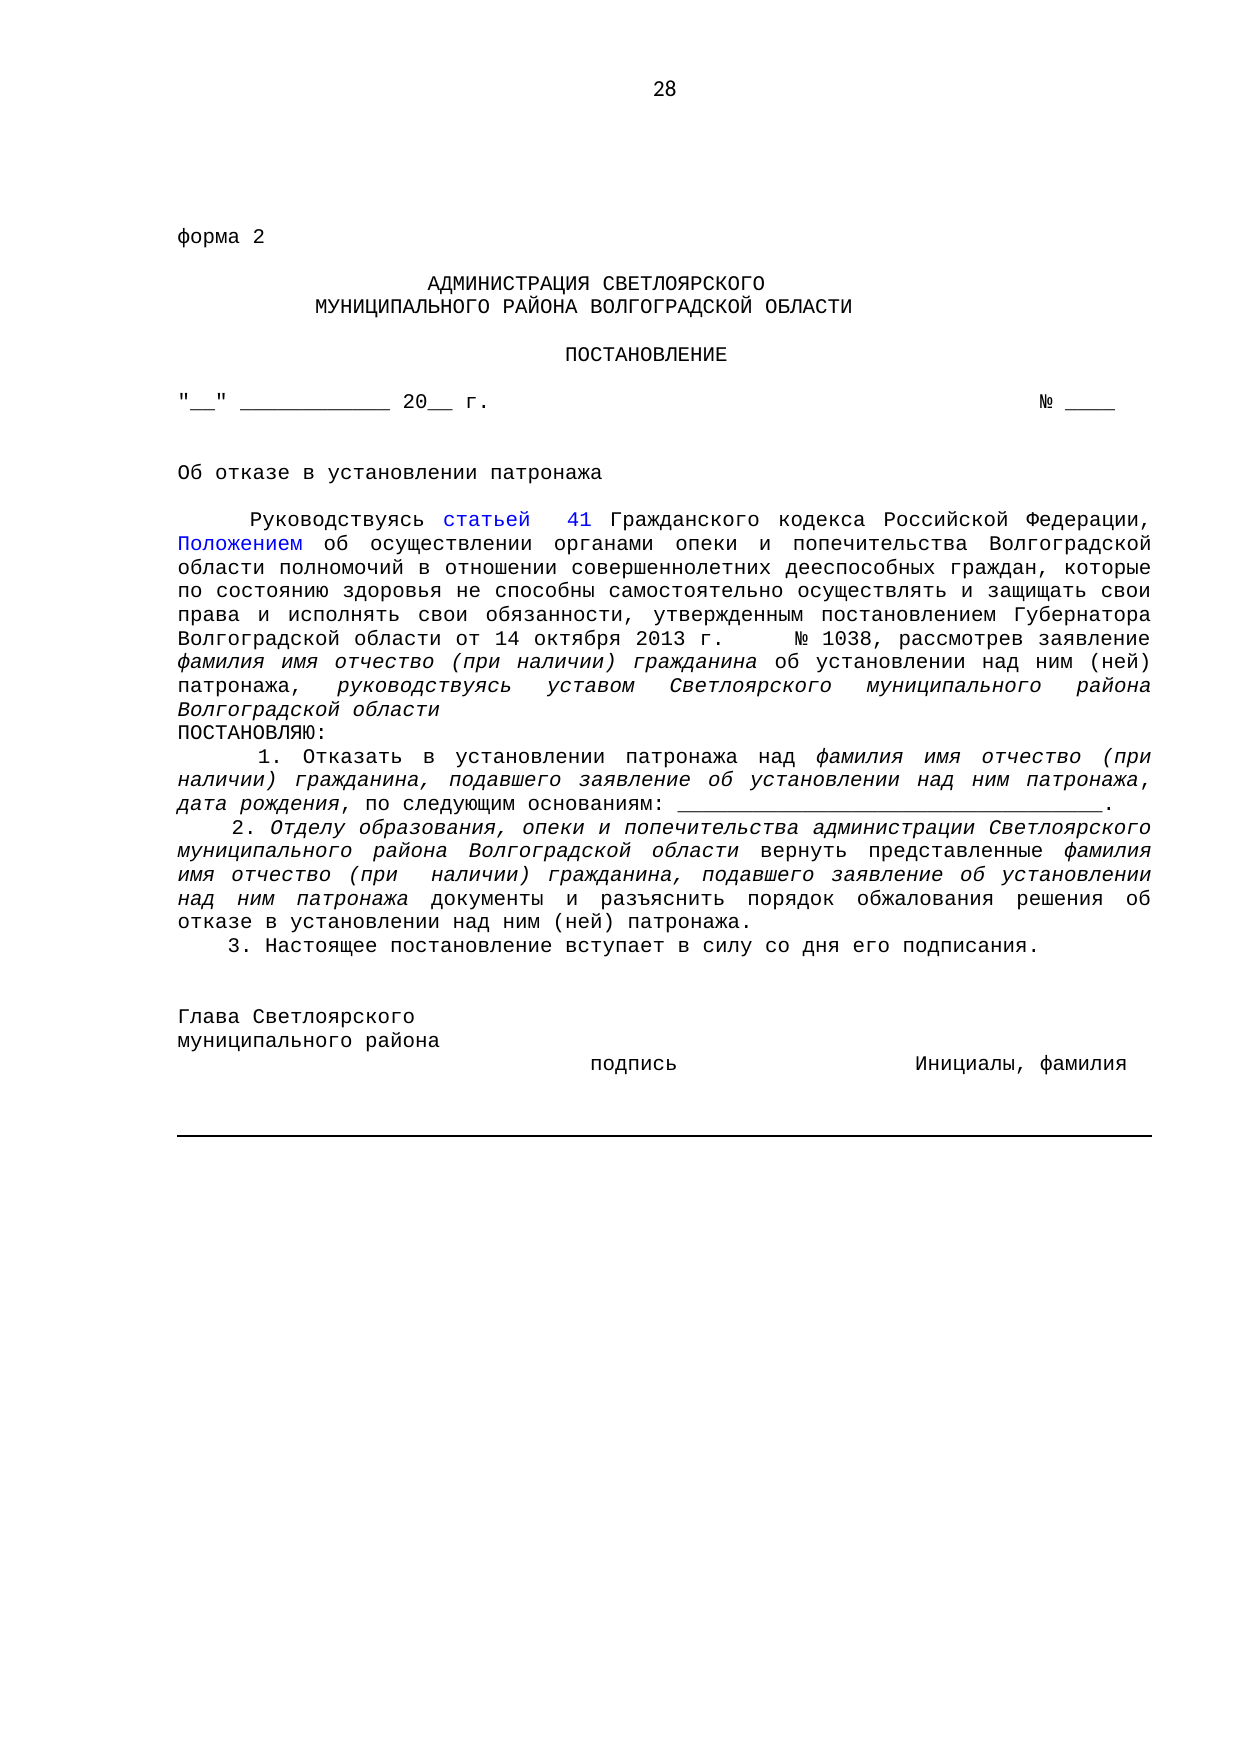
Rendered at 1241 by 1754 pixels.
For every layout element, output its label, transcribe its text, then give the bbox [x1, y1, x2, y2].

text форма 2 [177, 226, 1152, 249]
text 2. Отделу образования, опеки и попечительства администрации Светлоярского муниципального района Волгоградской области вернуть представленные фамилия имя отчество (при наличии) гражданина, подавшего заявление об установлении над ним патронажа документы и разъяснить порядок обжалования решения об отказе в установлении над ним (ней) патронажа. [177, 817, 1152, 935]
text Руководствуясь статьей 41 Гражданского кодекса Российской Федерации, Положением об осуществлении органами опеки и попечительства Волгоградской области полномочий в отношении совершеннолетних дееспособных граждан, которые по состоянию здоровья не способны самостоятельно осуществлять и защищать свои права и исполнять свои обязанности, утвержденным постановлением Губернатора Волгоградской области от 14 октября 2013 г. № 1038, рассмотрев заявление фамилия имя отчество (при наличии) гражданина об установлении над ним (ней) патронажа, руководствуясь уставом Светлоярского муниципального района Волгоградской области [177, 509, 1152, 722]
text Об отказе в установлении патронажа [177, 462, 1152, 486]
text 3. Настоящее постановление вступает в силу со дня его подписания. [177, 935, 1152, 959]
text подпись Инициалы, фамилия [177, 1053, 1152, 1077]
text АДМИНИСТРАЦИЯ СВЕТЛОЯРСКОГО [177, 273, 1152, 297]
text "__" ____________ 20__ г. № ____ [177, 391, 1152, 415]
text МУНИЦИПАЛЬНОГО РАЙОНА ВОЛГОГРАДСКОЙ ОБЛАСТИ [177, 297, 1152, 320]
text 1. Отказать в установлении патронажа над фамилия имя отчество (при наличии) гражданина, подавшего заявление об установлении над ним патронажа, дата рождения, по следующим основаниям: __________________________________. [177, 746, 1152, 817]
text муниципального района [177, 1029, 1152, 1053]
text ПОСТАНОВЛЕНИЕ [177, 344, 1152, 367]
text Глава Светлоярского [177, 1006, 1152, 1029]
text ПОСТАНОВЛЯЮ: [177, 722, 1152, 746]
